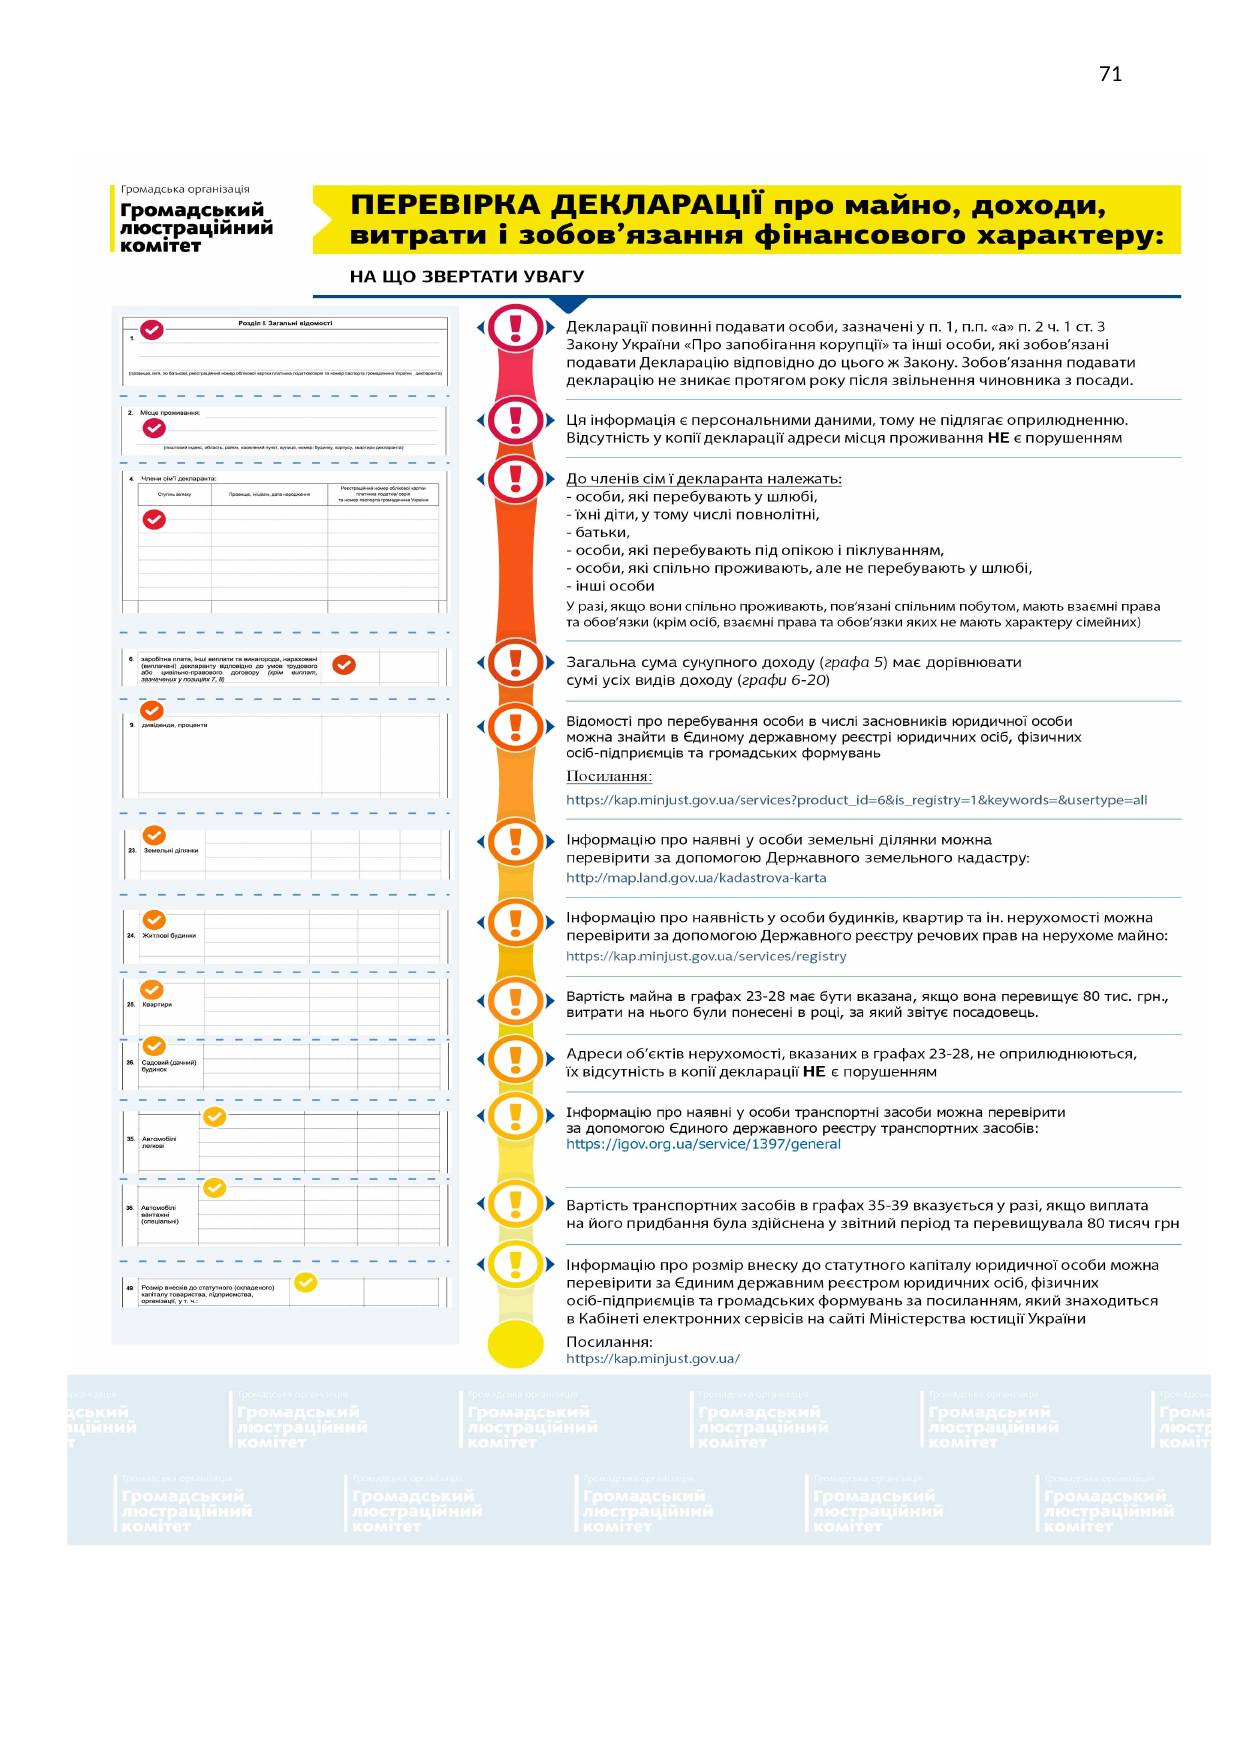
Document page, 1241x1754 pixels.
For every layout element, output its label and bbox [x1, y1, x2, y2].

picture [67, 153, 1212, 1546]
